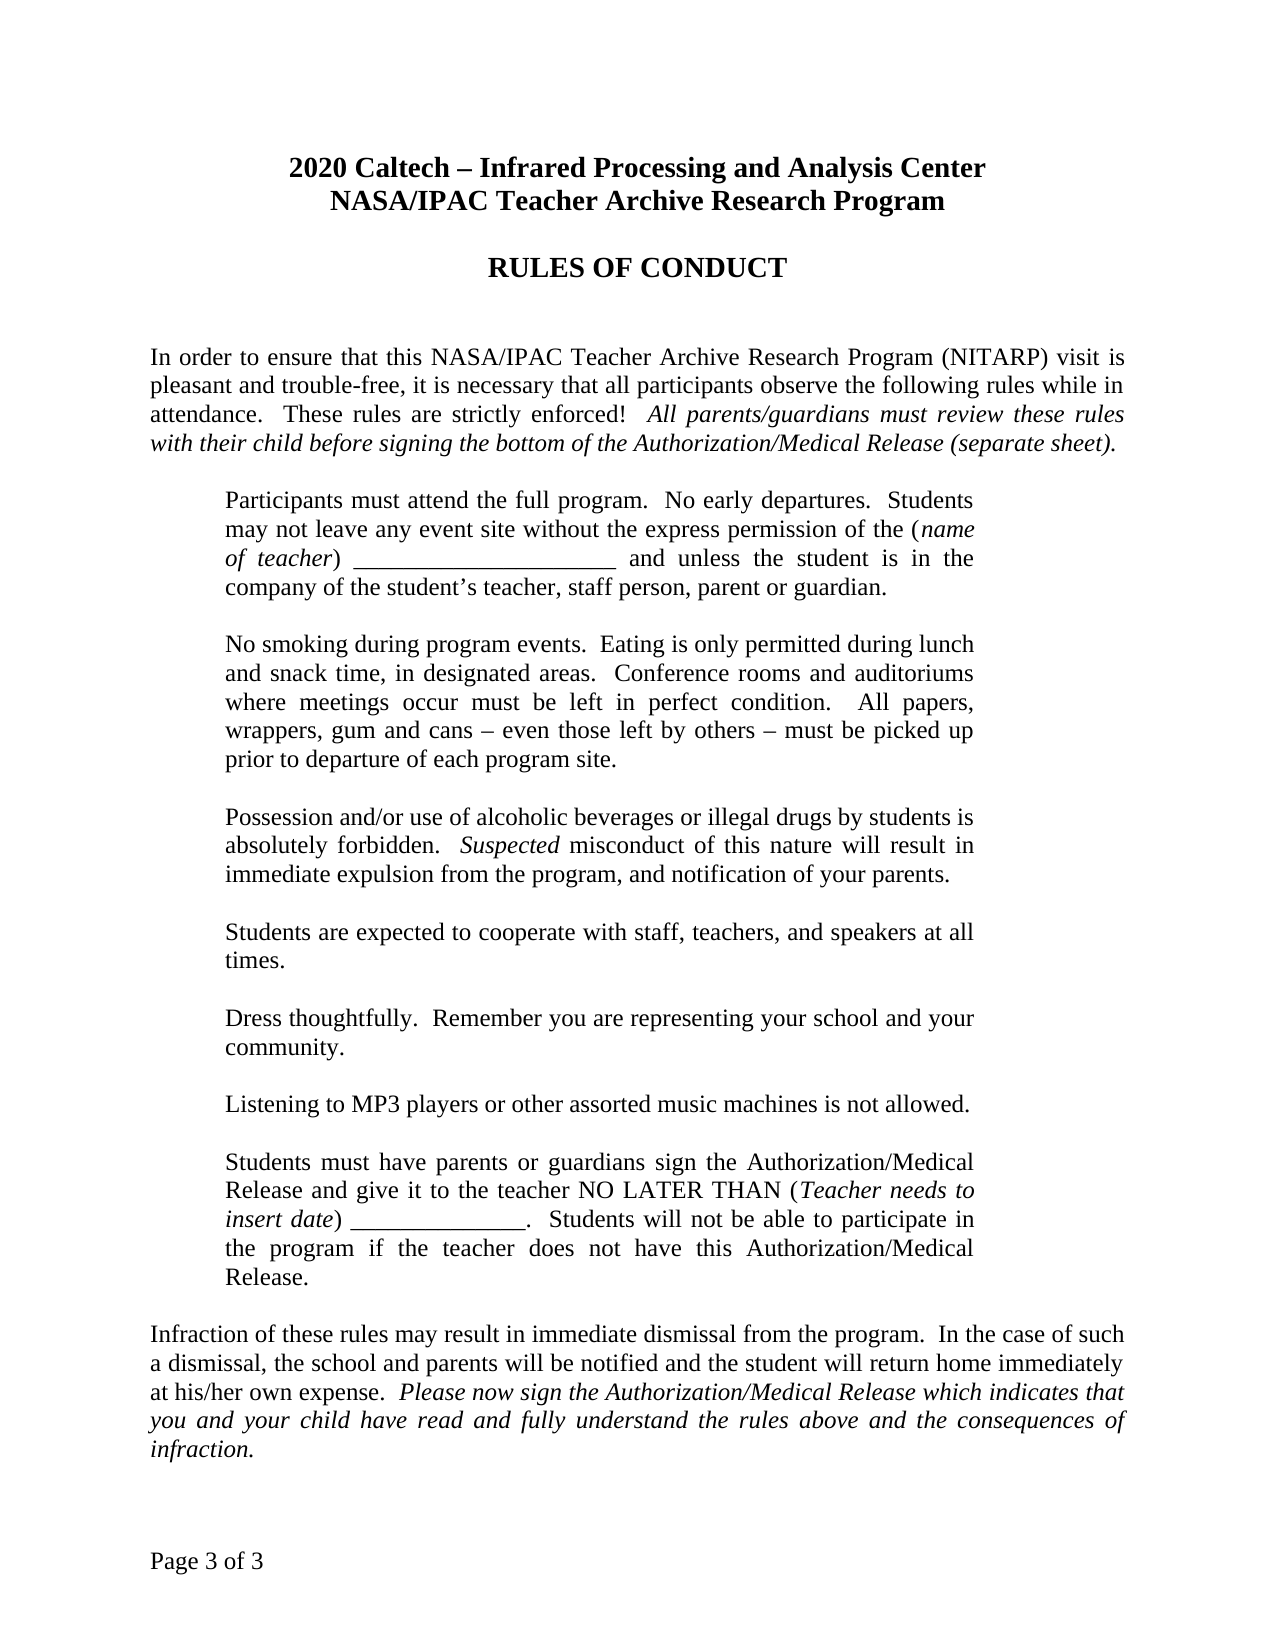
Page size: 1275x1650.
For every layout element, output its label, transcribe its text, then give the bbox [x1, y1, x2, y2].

text NASA/IPAC Teacher Archive Research Program [150, 183, 1125, 217]
text 2020 Caltech – Infrared Processing and Analysis Center [150, 150, 1125, 183]
text RULES OF CONDUCT [150, 251, 1125, 313]
text Possession and/or use of alcoholic beverages or illegal drugs by students is absolutely forbidden. Suspected misconduct of this nature will result in immediate expulsion from the program, and notification of your parents. [225, 802, 975, 888]
text Dress thoughtfully. Remember you are representing your school and your community. [225, 1003, 975, 1060]
text Infraction of these rules may result in immediate dismissal from the program. In the case of such a dismissal, the school and parents will be notified and the student will return home immediately at his/her own expense. Please now sign the Authorization/Medical Release which indicates that you and your child have read and fully understand the rules above and the consequences of infraction. [150, 1319, 1125, 1463]
text Listening to MP3 players or other assorted music machines is not allowed. [225, 1089, 975, 1118]
text No smoking during program events. Eating is only permitted during lunch and snack time, in designated areas. Conference rooms and auditoriums where meetings occur must be left in perfect condition. All papers, wrappers, gum and cans – even those left by others – must be picked up prior to departure of each program site. [225, 629, 975, 773]
text Students must have parents or guardians sign the Authorization/Medical Release and give it to the teacher NO LATER THAN (Teacher needs to insert date) ______________. Students will not be able to participate in the program if the teacher does not have this Authorization/Medical Release. [225, 1147, 975, 1290]
text Participants must attend the full program. No early departures. Students may not leave any event site without the express permission of the (name of teacher) _____________________ and unless the student is in the company of the student’s teacher, staff person, parent or guardian. [225, 485, 975, 600]
text Students are expected to cooperate with staff, teachers, and speakers at all times. [225, 917, 975, 974]
text In order to ensure that this NASA/IPAC Teacher Archive Research Program (NITARP) visit is pleasant and trouble-free, it is necessary that all participants observe the following rules while in attendance. These rules are strictly enforced! All parents/guardians must review these rules with their child before signing the bottom of the Authorization/Medical Release (separate sheet). [150, 342, 1125, 457]
